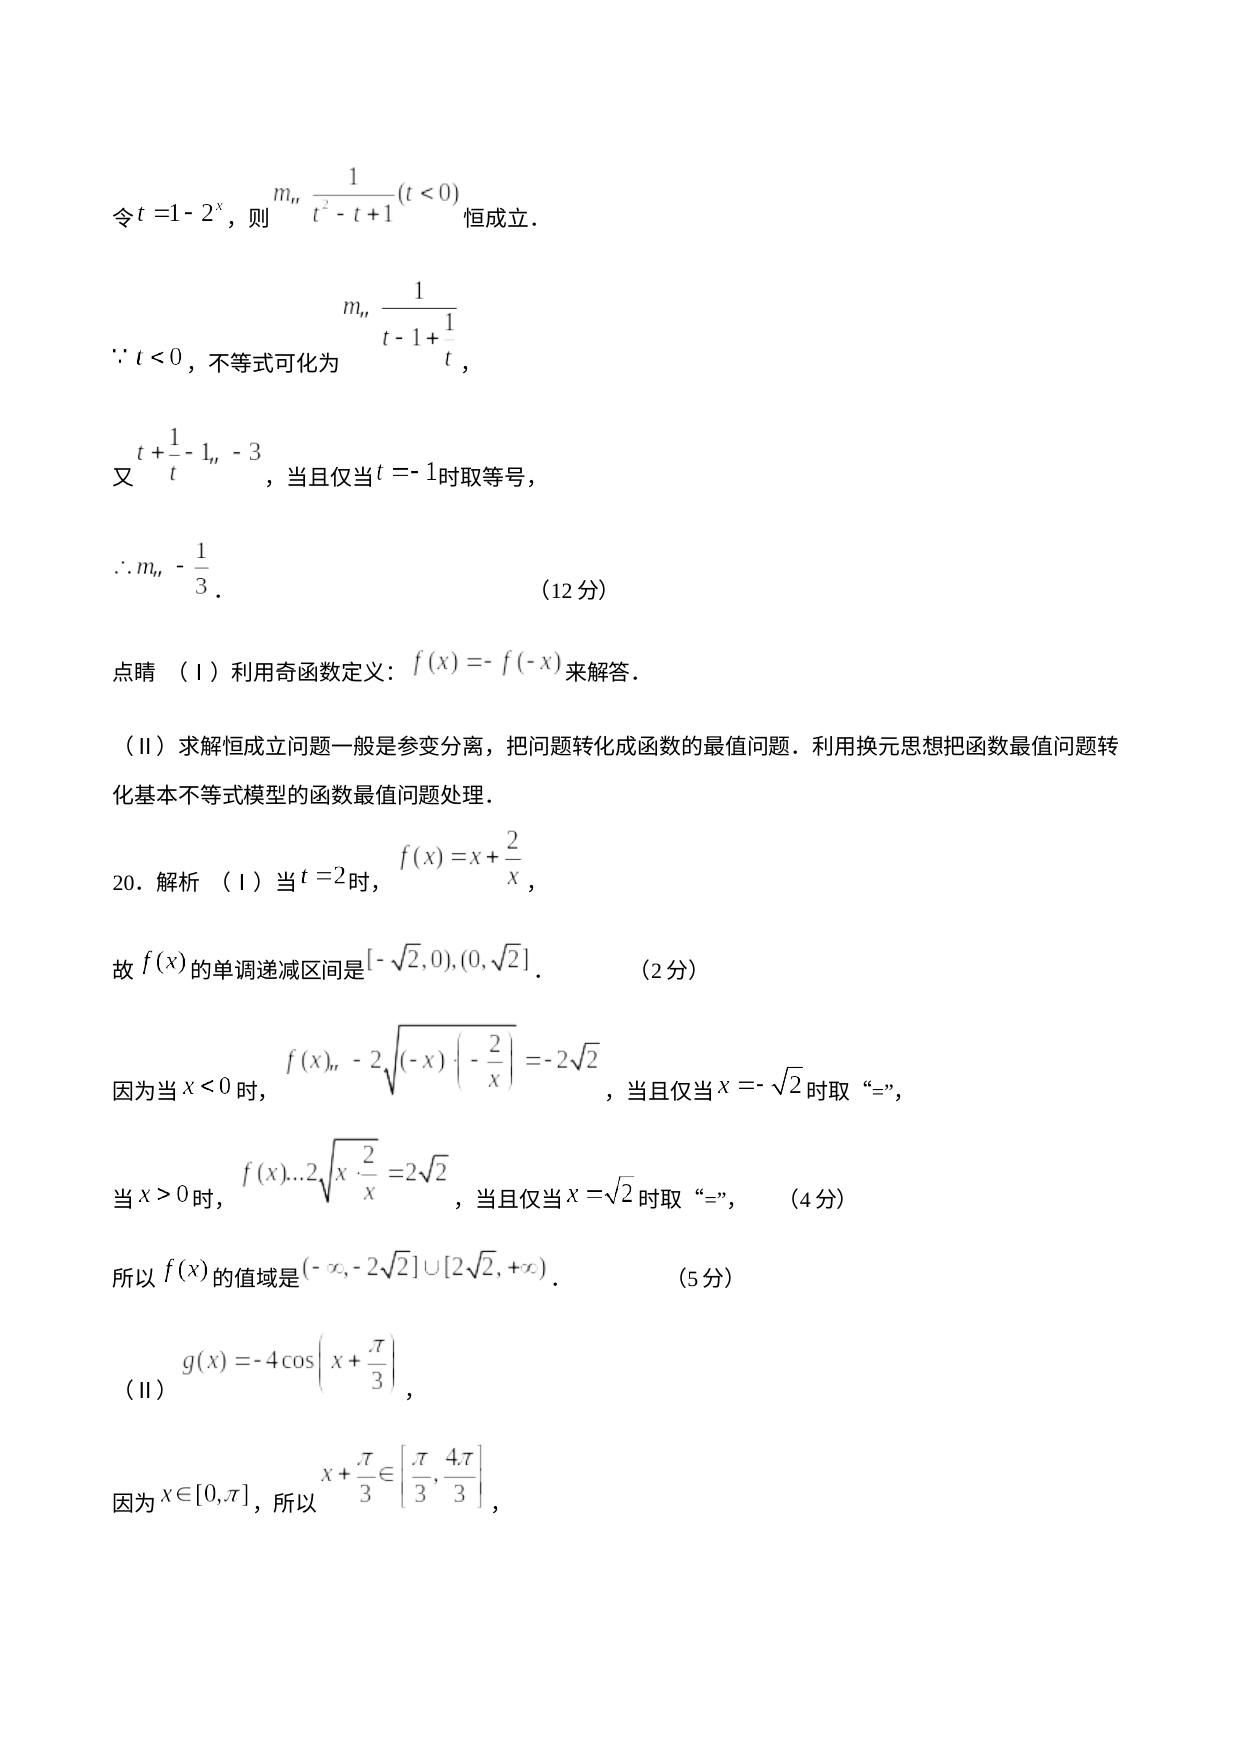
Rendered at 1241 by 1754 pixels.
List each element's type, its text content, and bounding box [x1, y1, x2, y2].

text 因为当时，，当且仅当时取“=”， [112, 1020, 1128, 1117]
text 因为，所以， [112, 1441, 1128, 1538]
text ，不等式可化为， [112, 275, 1128, 405]
text （Ⅱ）求解恒成立问题一般是参变分离，把问题转化成函数的最值问题．利用换元思想把函数最值问题转化基本不等式模型的函数最值问题处理． [112, 729, 1128, 810]
text （Ⅱ）， [112, 1327, 1128, 1425]
text 令，则恒成立． [112, 162, 1128, 259]
text 又，当且仅当时取等号， [112, 421, 1128, 519]
text 故的单调递减区间是． （2分） [112, 939, 1128, 1004]
text ． （12分） [112, 534, 1128, 632]
text 所以的值域是． （5分） [112, 1247, 1128, 1312]
text 点睛 （Ⅰ）利用奇函数定义：来解答． [112, 648, 1128, 713]
text 20．解析 （Ⅰ）当时，， [112, 826, 1128, 923]
text 当时，，当且仅当时取“=”， （4分） [112, 1133, 1128, 1231]
